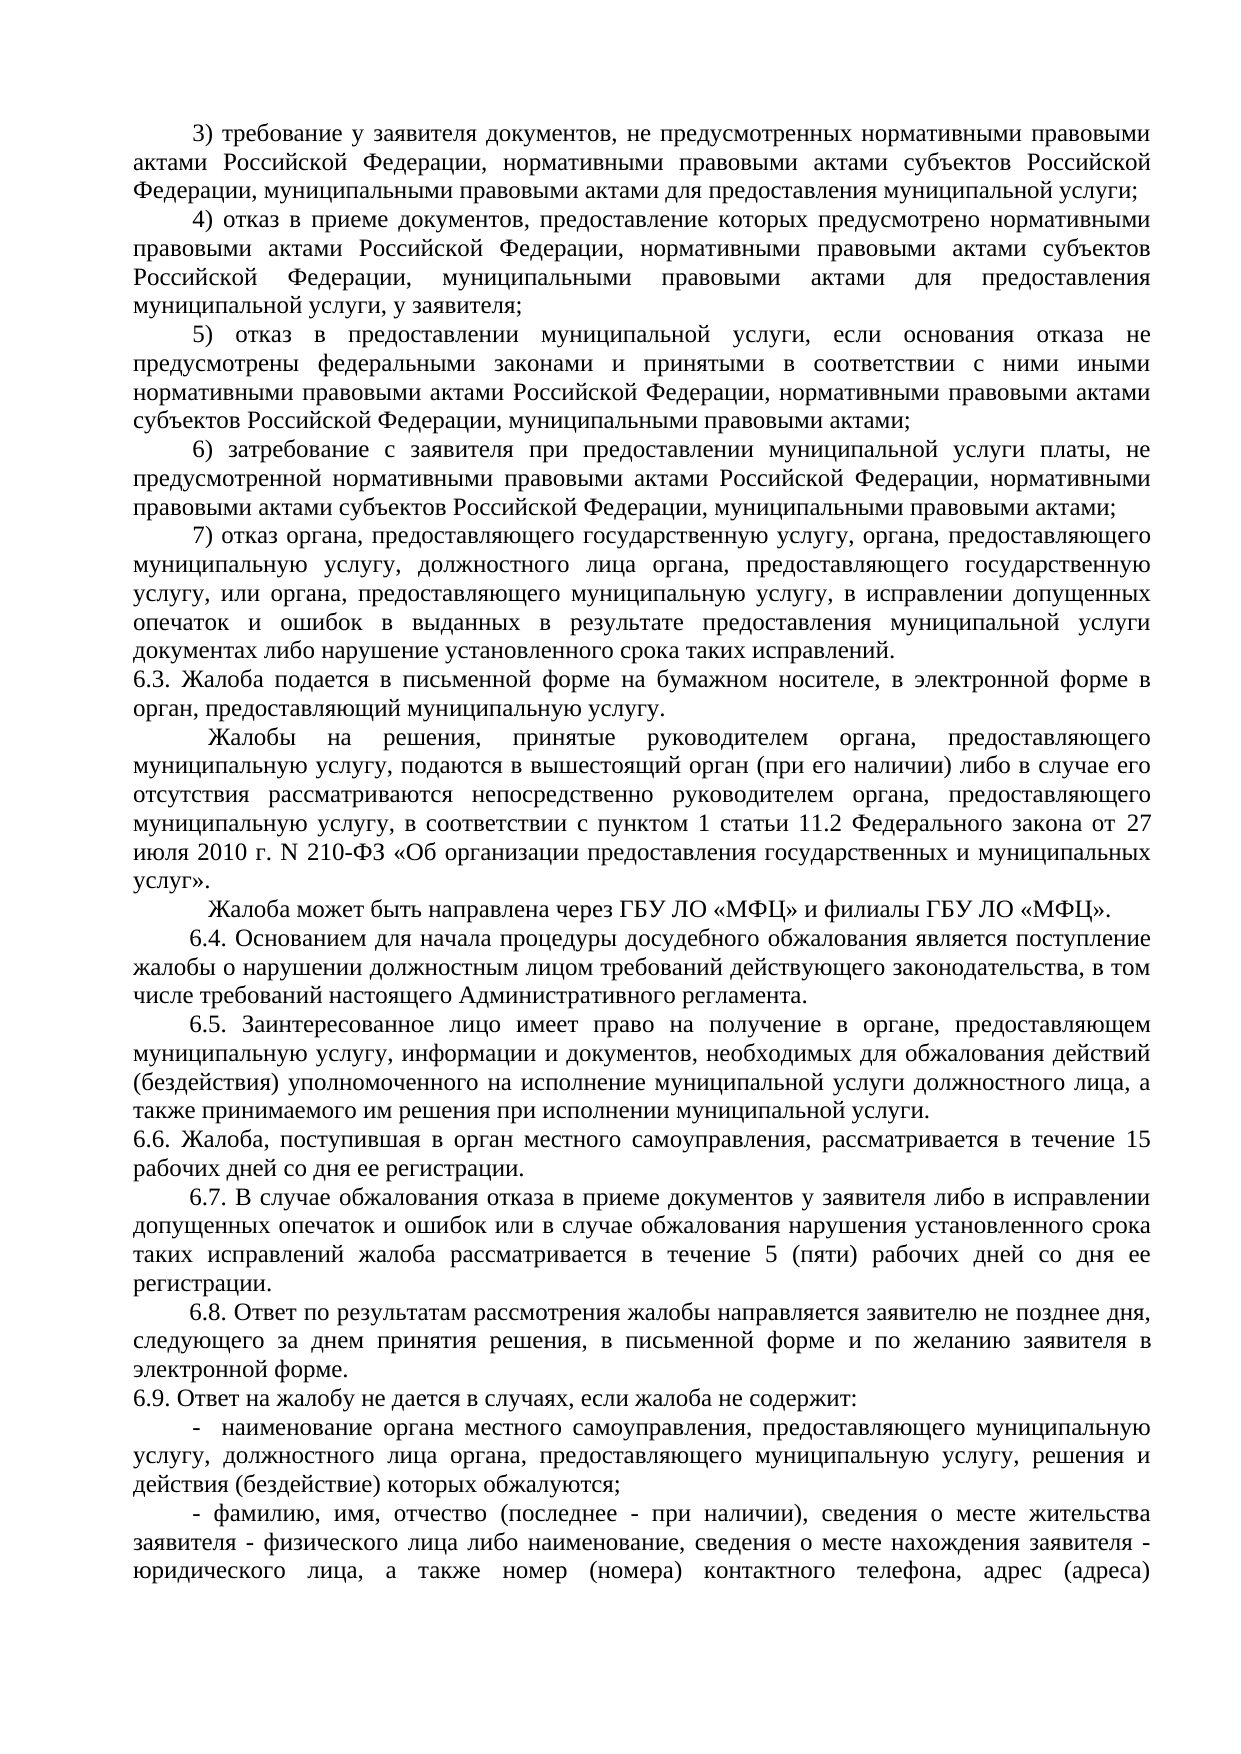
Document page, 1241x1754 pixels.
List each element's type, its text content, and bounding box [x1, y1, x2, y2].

text 4) отказ в приеме документов, предоставление которых предусмотрено нормативными правовыми актами Российской Федерации, нормативными правовыми актами субъектов Российской Федерации, муниципальными правовыми актами для предоставления муниципальной услуги, у заявителя; [133, 204, 1152, 319]
text 3) требование у заявителя документов, не предусмотренных нормативными правовыми актами Российской Федерации, нормативными правовыми актами субъектов Российской Федерации, муниципальными правовыми актами для предоставления муниципальной услуги; [133, 118, 1152, 204]
text 6.3. Жалоба подается в письменной форме на бумажном носителе, в электронной форме в орган, предоставляющий муниципальную услугу. [133, 664, 1152, 722]
text 7) отказ органа, предоставляющего государственную услугу, органа, предоставляющего муниципальную услугу, должностного лица органа, предоставляющего государственную услугу, или органа, предоставляющего муниципальную услугу, в исправлении допущенных опечаток и ошибок в выданных в результате предоставления муниципальной услуги документах либо нарушение установленного срока таких исправлений. [133, 521, 1152, 664]
text 6.8. Ответ по результатам рассмотрения жалобы направляется заявителю не позднее дня, следующего за днем принятия решения, в письменной форме и по желанию заявителя в электронной форме. [133, 1297, 1152, 1383]
text 6.7. В случае обжалования отказа в приеме документов у заявителя либо в исправлении допущенных опечаток и ошибок или в случае обжалования нарушения установленного срока таких исправлений жалоба рассматривается в течение 5 (пяти) рабочих дней со дня ее регистрации. [133, 1182, 1152, 1297]
text 6.6. Жалоба, поступившая в орган местного самоуправления, рассматривается в течение 15 рабочих дней со дня ее регистрации. [133, 1124, 1152, 1182]
text - наименование органа местного самоуправления, предоставляющего муниципальную услугу, должностного лица органа, предоставляющего муниципальную услугу, решения и действия (бездействие) которых обжалуются; [133, 1412, 1152, 1498]
text 6) затребование с заявителя при предоставлении муниципальной услуги платы, не предусмотренной нормативными правовыми актами Российской Федерации, нормативными правовыми актами субъектов Российской Федерации, муниципальными правовыми актами; [133, 434, 1152, 521]
text 6.4. Основанием для начала процедуры досудебного обжалования является поступление жалобы о нарушении должностным лицом требований действующего законодательства, в том числе требований настоящего Административного регламента. [133, 923, 1152, 1009]
text Жалобы на решения, принятые руководителем органа, предоставляющего муниципальную услугу, подаются в вышестоящий орган (при его наличии) либо в случае его отсутствия рассматриваются непосредственно руководителем органа, предоставляющего муниципальную услугу, в соответствии с пунктом 1 статьи 11.2 Федерального закона от 27 июля 2010 г. N 210-ФЗ «Об организации предоставления государственных и муниципальных услуг». [133, 722, 1152, 894]
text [133, 1498, 1152, 1584]
text 6.9. Ответ на жалобу не дается в случаях, если жалоба не содержит: [133, 1383, 1152, 1412]
text 5) отказ в предоставлении муниципальной услуги, если основания отказа не предусмотрены федеральными законами и принятыми в соответствии с ними иными нормативными правовыми актами Российской Федерации, нормативными правовыми актами субъектов Российской Федерации, муниципальными правовыми актами; [133, 319, 1152, 434]
text Жалоба может быть направлена через ГБУ ЛО «МФЦ» и филиалы ГБУ ЛО «МФЦ». [133, 894, 1152, 923]
text 6.5. Заинтересованное лицо имеет право на получение в органе, предоставляющем муниципальную услугу, информации и документов, необходимых для обжалования действий (бездействия) уполномоченного на исполнение муниципальной услуги должностного лица, а также принимаемого им решения при исполнении муниципальной услуги. [133, 1009, 1152, 1124]
